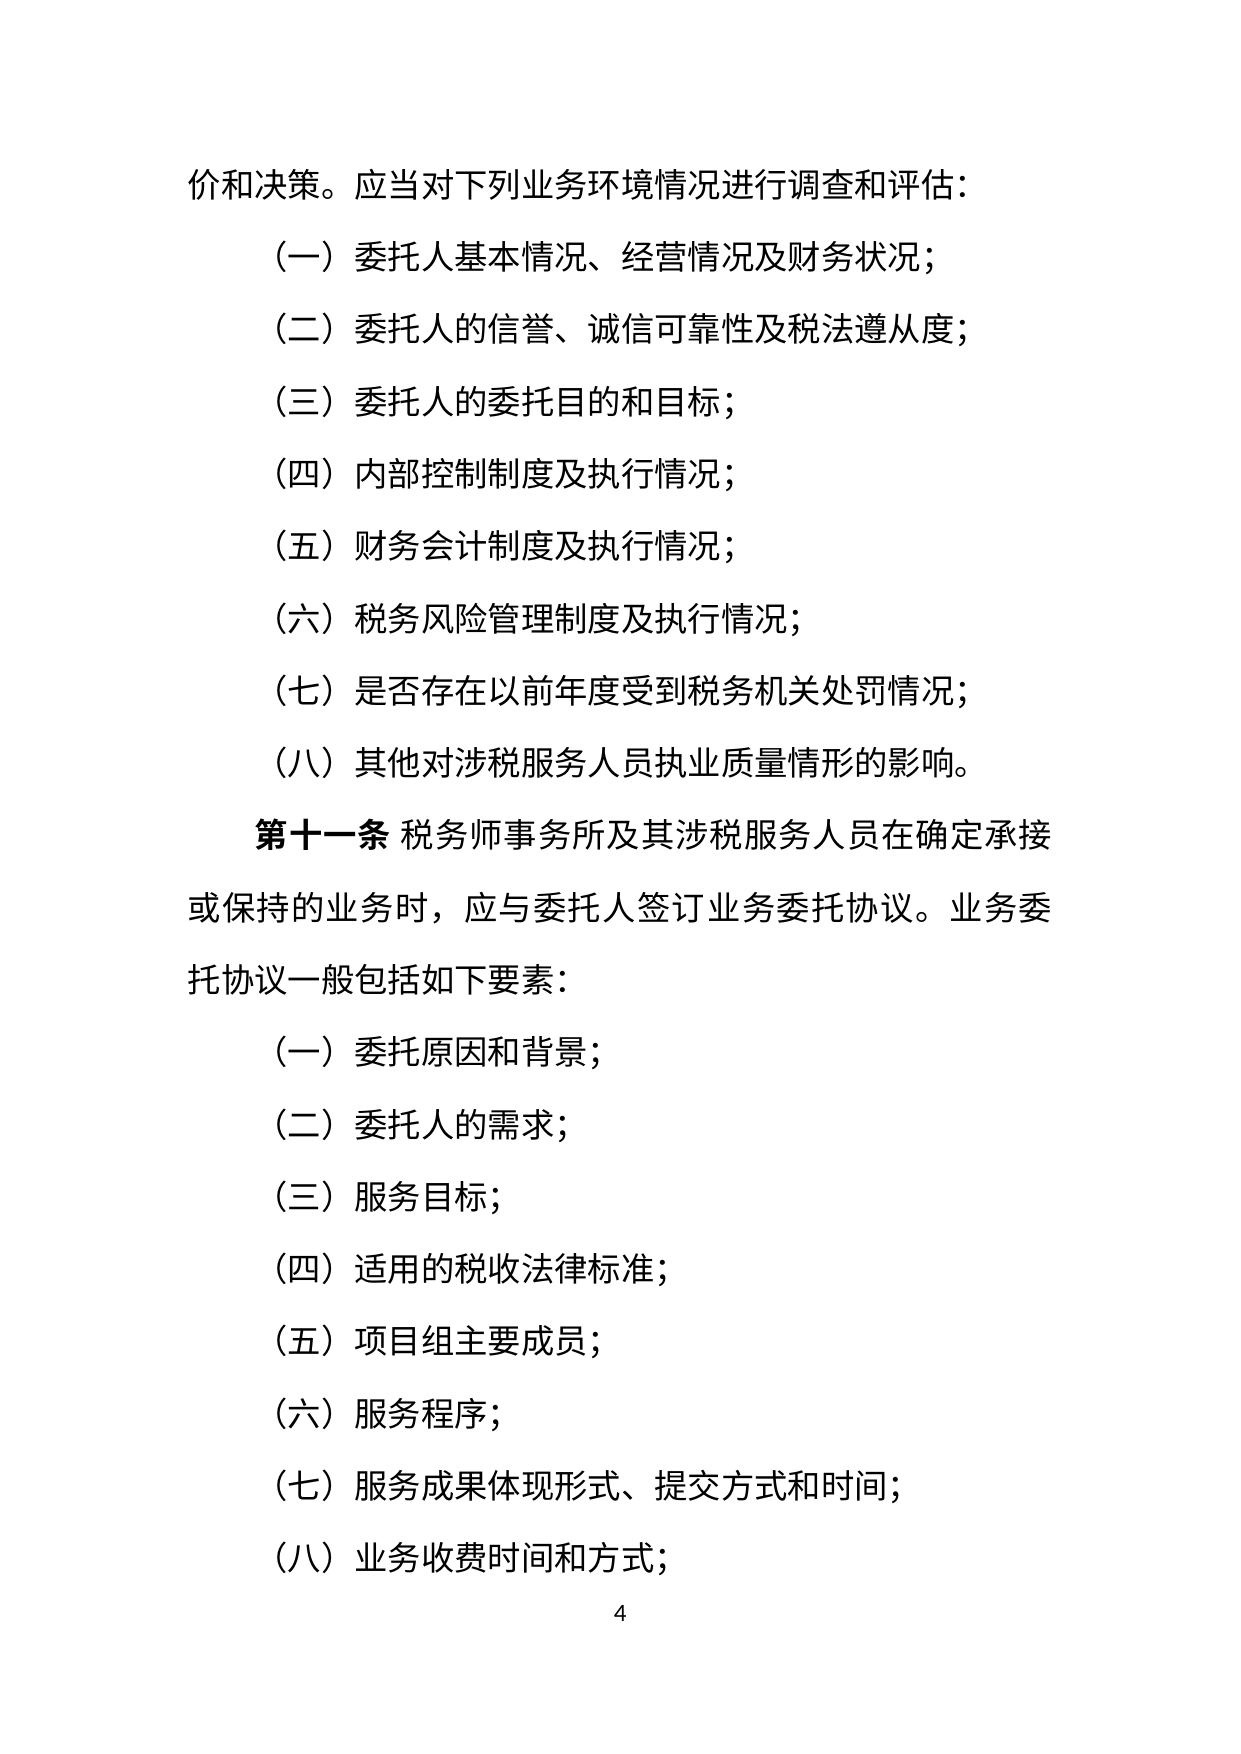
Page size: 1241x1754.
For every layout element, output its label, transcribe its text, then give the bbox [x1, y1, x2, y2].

text （八）其他对涉税服务人员执业质量情形的影响。 [187, 737, 1053, 785]
text （六）税务风险管理制度及执行情况； [187, 592, 1053, 641]
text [187, 158, 1053, 207]
text （七）服务成果体现形式、提交方式和时间； [187, 1460, 1053, 1508]
text （五）财务会计制度及执行情况； [187, 520, 1053, 568]
text （三）服务目标； [187, 1171, 1053, 1219]
text （四）内部控制制度及执行情况； [187, 448, 1053, 496]
text （二）委托人的需求； [187, 1098, 1053, 1147]
text 第十一条 税务师事务所及其涉税服务人员在确定承接或保持的业务时，应与委托人签订业务委托协议。业务委托协议一般包括如下要素： [187, 809, 1053, 1002]
text （八）业务收费时间和方式； [187, 1532, 1053, 1580]
text （五）项目组主要成员； [187, 1315, 1053, 1363]
text （一）委托原因和背景； [187, 1026, 1053, 1074]
text （三）委托人的委托目的和目标； [187, 375, 1053, 424]
text （四）适用的税收法律标准； [187, 1243, 1053, 1291]
text （一）委托人基本情况、经营情况及财务状况； [187, 231, 1053, 279]
text （七）是否存在以前年度受到税务机关处罚情况； [187, 664, 1053, 713]
text （六）服务程序； [187, 1387, 1053, 1436]
text （二）委托人的信誉、诚信可靠性及税法遵从度； [187, 303, 1053, 351]
